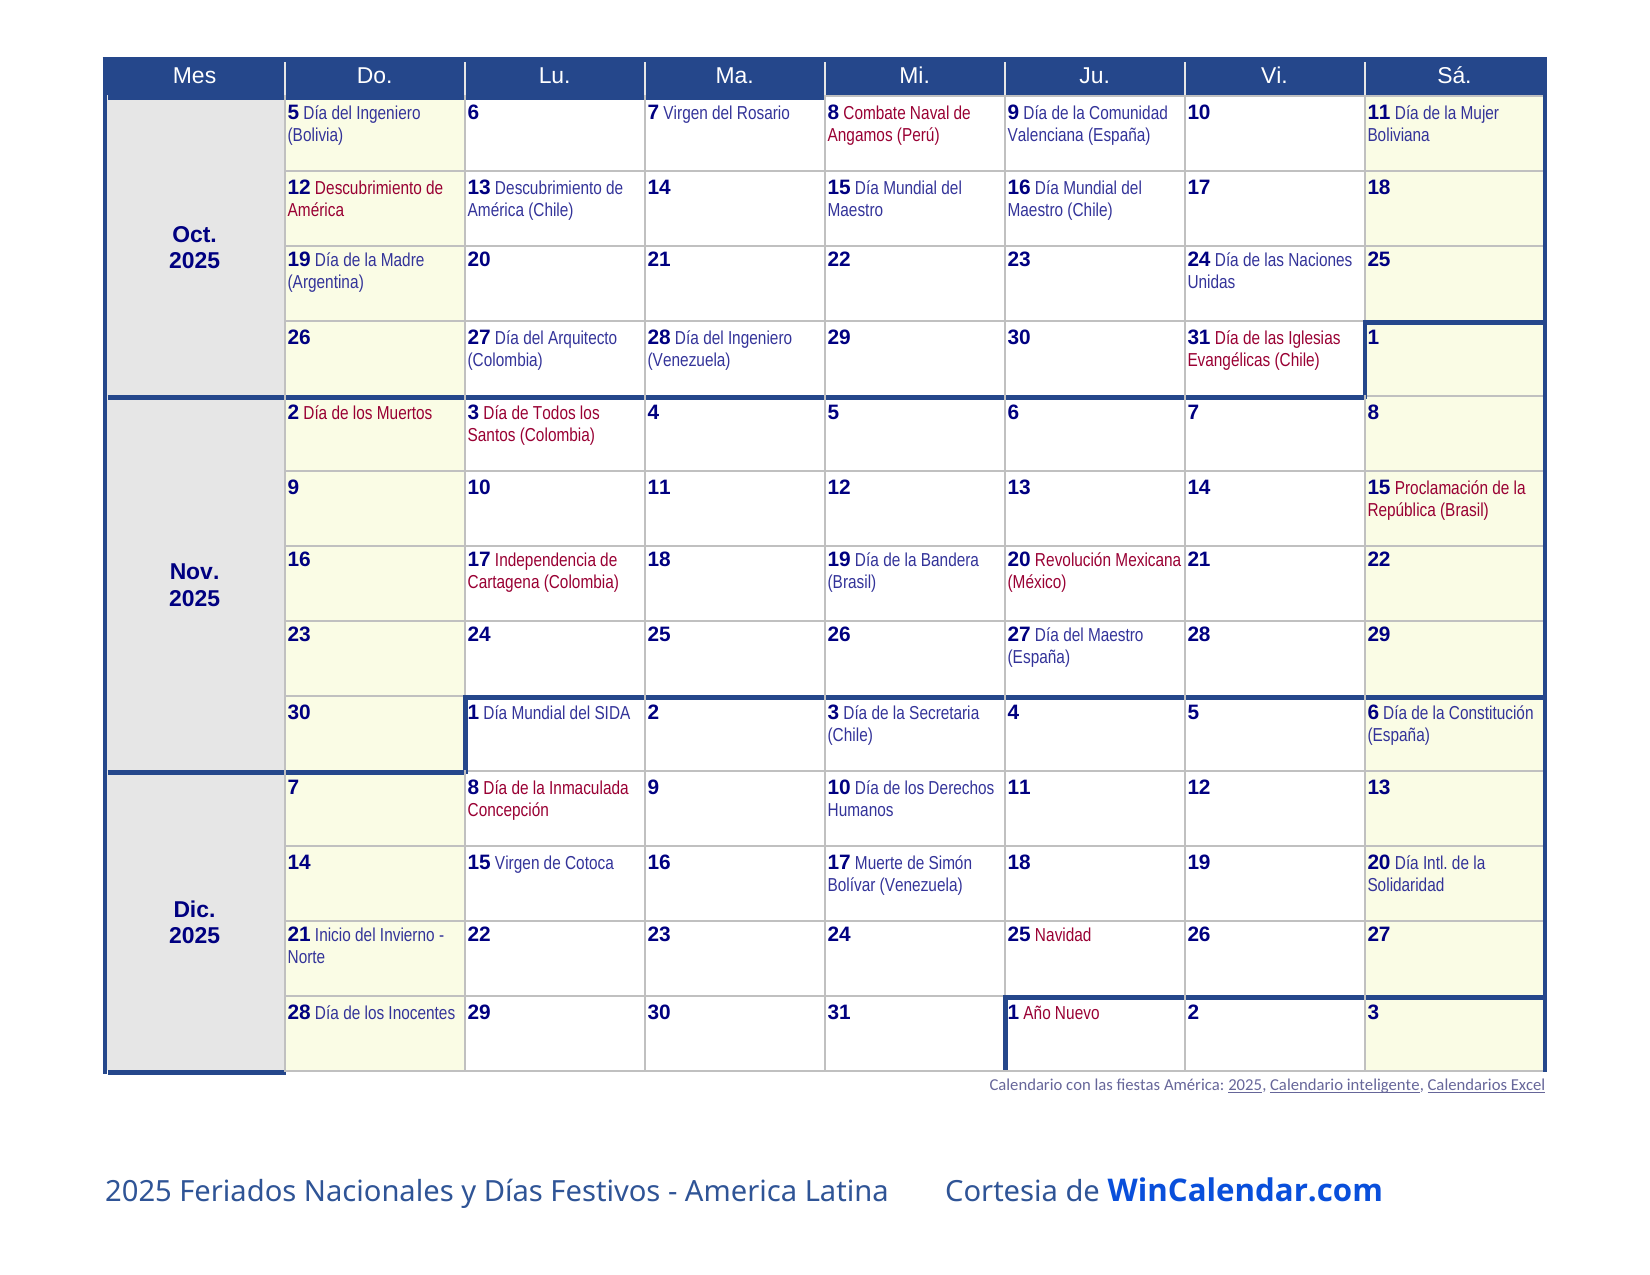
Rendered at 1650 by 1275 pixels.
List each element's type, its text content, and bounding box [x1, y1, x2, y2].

table_cell 25 [1366, 247, 1543, 320]
table_cell 1 [1367, 325, 1543, 395]
table_cell 24 [826, 922, 1004, 995]
table_cell 15 Virgen de Cotoca [466, 847, 644, 920]
table_cell 28 Día del Ingeniero (Venezuela) [646, 322, 824, 395]
table_cell 4 [646, 400, 824, 470]
table_cell 9 Día de la Comunidad Valenciana (España) [1006, 97, 1184, 170]
table_cell 9 [646, 772, 824, 845]
table_header Ju. [1006, 62, 1184, 95]
text Calendario con las fiestas América: 2025, Calendario inteligente, Calendarios Excel [105, 1074, 1545, 1095]
table_cell 22 [1366, 547, 1543, 620]
table_cell 30 [1006, 322, 1184, 395]
table_cell 18 [1006, 847, 1184, 920]
table_cell 20 [466, 247, 644, 320]
table_cell 19 [1186, 847, 1364, 920]
table_header Mes [107, 62, 284, 95]
table_cell 4 [1006, 700, 1184, 770]
table_cell 8 [1366, 397, 1543, 470]
table_cell 24 [466, 622, 644, 695]
table_cell 3 [1366, 1000, 1543, 1070]
table_cell 11 [646, 472, 824, 545]
table_cell 5 [826, 400, 1004, 470]
table_cell 15 Día Mundial del Maestro [826, 172, 1004, 245]
table_cell 13 [1006, 472, 1184, 545]
table_cell 31 Día de las Iglesias Evangélicas (Chile) [1186, 322, 1363, 395]
table_header Sá. [1366, 62, 1543, 95]
table_header Do. [286, 62, 464, 95]
table_cell 18 [1366, 172, 1543, 245]
table_cell 2 Día de los Muertos [286, 400, 464, 470]
table_cell 22 [466, 922, 644, 995]
table_cell 20 Día Intl. de la Solidaridad [1366, 847, 1543, 920]
table_cell 25 Navidad [1006, 922, 1184, 995]
table_cell 6 Día de la Constitución (España) [1366, 700, 1543, 770]
table_cell Dic. 2025 [107, 771, 284, 1070]
table_cell 3 Día de Todos los Santos (Colombia) [466, 400, 644, 470]
table_cell 24 Día de las Naciones Unidas [1186, 247, 1364, 320]
table_cell 3 Día de la Secretaria (Chile) [826, 700, 1004, 770]
table_cell 15 Proclamación de la República (Brasil) [1366, 472, 1543, 545]
table_header Vi. [1186, 62, 1364, 95]
table_header Mi. [826, 62, 1004, 95]
table_cell 7 Virgen del Rosario [646, 100, 824, 170]
table_cell 13 [1366, 772, 1543, 845]
table_cell 21 [1186, 547, 1364, 620]
table_cell 10 [466, 472, 644, 545]
table_cell Oct. 2025 [107, 96, 284, 395]
table_cell 6 [466, 100, 644, 170]
table_cell 7 [1186, 400, 1364, 470]
table_cell 27 Día del Maestro (España) [1006, 622, 1184, 695]
table_cell 21 Inicio del Invierno - Norte [286, 922, 464, 995]
table_cell 11 [1006, 772, 1184, 845]
table_cell 26 [1186, 922, 1364, 995]
table_cell 22 [826, 247, 1004, 320]
table_cell 29 [466, 997, 644, 1070]
table_cell 17 Muerte de Simón Bolívar (Venezuela) [826, 847, 1004, 920]
table_cell Nov. 2025 [107, 396, 284, 770]
table_cell 29 [1366, 622, 1543, 695]
table_cell 26 [826, 622, 1004, 695]
table_cell 12 [826, 472, 1004, 545]
table_cell 28 [1186, 622, 1364, 695]
table_cell 5 Día del Ingeniero (Bolivia) [286, 100, 464, 170]
table_cell 17 [1186, 172, 1364, 245]
table_cell 11 Día de la Mujer Boliviana [1366, 97, 1543, 170]
table_cell 12 [1186, 772, 1364, 845]
table_cell 2 [1186, 1000, 1364, 1070]
table_cell 6 [1006, 400, 1184, 470]
table_cell 19 Día de la Bandera (Brasil) [826, 547, 1004, 620]
table_cell 14 [286, 847, 464, 920]
table_cell 5 [1186, 700, 1364, 770]
table_cell 10 Día de los Derechos Humanos [826, 772, 1004, 845]
table_cell 21 [646, 247, 824, 320]
table_cell 13 Descubrimiento de América (Chile) [466, 172, 644, 245]
table_header Lu. [466, 62, 644, 95]
table_cell 14 [646, 172, 824, 245]
table_cell 30 [286, 697, 463, 770]
subtitle 2025 Feriados Nacionales y Días Festivos - America Latina Cortesia de WinCalendar.com [105, 1168, 1545, 1211]
table_cell 1 Día Mundial del SIDA [468, 700, 644, 770]
table_cell 30 [646, 997, 824, 1070]
table_cell 31 [826, 997, 1003, 1070]
table_cell 19 Día de la Madre (Argentina) [286, 247, 464, 320]
table_header Ma. [646, 62, 824, 95]
table_cell 12 Descubrimiento de América [286, 172, 464, 245]
table_cell 28 Día de los Inocentes [286, 997, 464, 1070]
table_cell 18 [646, 547, 824, 620]
table_cell 1 Año Nuevo [1008, 1000, 1184, 1070]
table_cell 2 [646, 700, 824, 770]
table_cell 27 [1366, 922, 1543, 995]
table_cell 25 [646, 622, 824, 695]
table_cell 23 [1006, 247, 1184, 320]
table_cell 20 Revolución Mexicana (México) [1006, 547, 1184, 620]
table_cell 16 Día Mundial del Maestro (Chile) [1006, 172, 1184, 245]
table_cell 23 [286, 622, 464, 695]
table_cell 10 [1186, 97, 1364, 170]
table_cell 26 [286, 322, 464, 395]
table_cell 17 Independencia de Cartagena (Colombia) [466, 547, 644, 620]
table_cell 14 [1186, 472, 1364, 545]
table_cell 23 [646, 922, 824, 995]
table_cell 16 [646, 847, 824, 920]
table_cell 16 [286, 547, 464, 620]
table_cell 29 [826, 322, 1004, 395]
table_cell 8 Combate Naval de Angamos (Perú) [826, 97, 1004, 170]
table_cell 9 [286, 472, 464, 545]
table_cell 27 Día del Arquitecto (Colombia) [466, 322, 644, 395]
table_cell 7 [286, 775, 464, 845]
table_cell 8 Día de la Inmaculada Concepción [466, 772, 644, 845]
